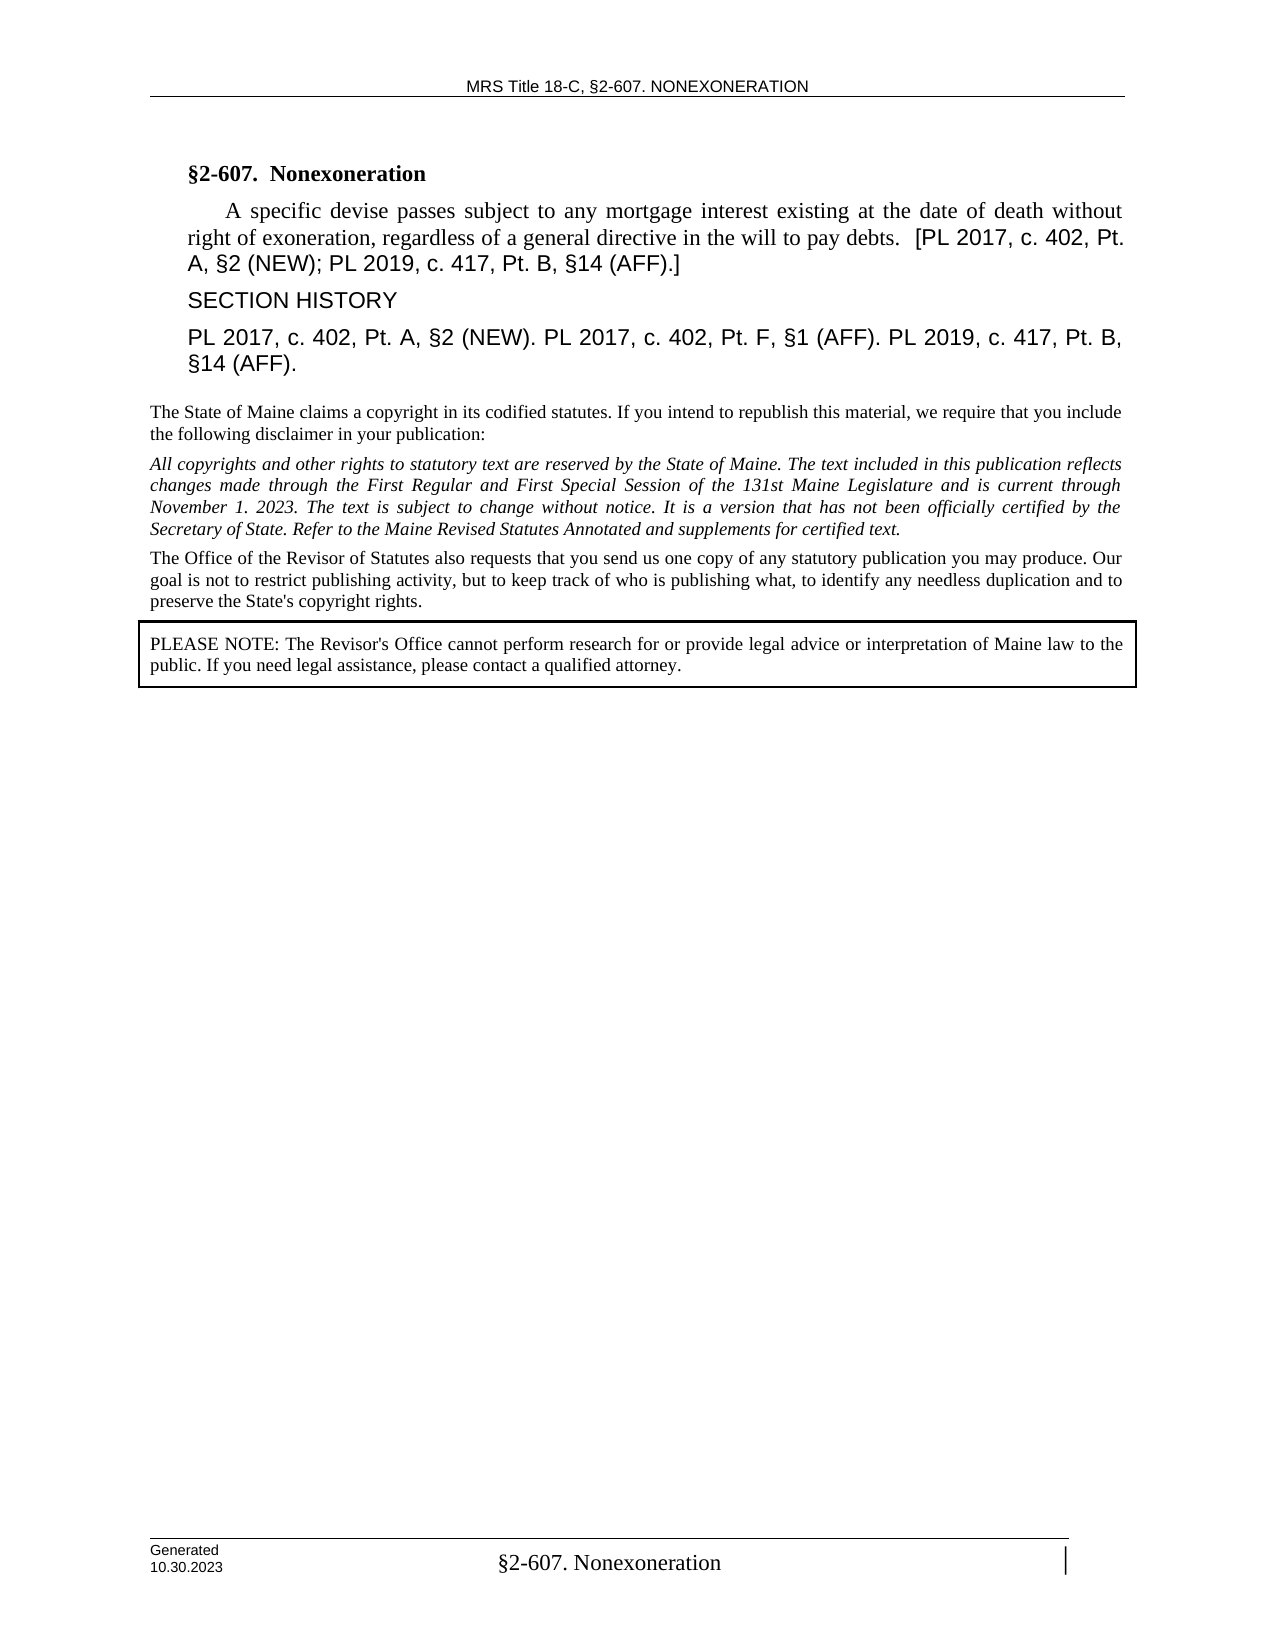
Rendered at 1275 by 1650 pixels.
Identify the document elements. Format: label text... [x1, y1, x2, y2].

text The State of Maine claims a copyright in its codified statutes. If you intend to republish this material, we require that you include the following disclaimer in your publication: [150, 401, 1125, 444]
text All copyrights and other rights to statutory text are reserved by the State of Maine. The text included in this publication reflects changes made through the First Regular and First Special Session of the 131st Maine Legislature and is current through November 1. 2023 . The text is subject to change without notice. It is a version that has not been officially certified by the Secretary of State. Refer to the Maine Revised Statutes Annotated and supplements for certified text. [150, 453, 1125, 539]
text A specific devise passes subject to any mortgage interest existing at the date of death without right of exoneration, regardless of a general directive in the will to pay debts. [PL 2017, c. 402, Pt. A, §2 (NEW); PL 2019, c. 417, Pt. B, §14 (AFF).] [187, 197, 1125, 276]
text SECTION HISTORY [187, 287, 1125, 313]
text §2-607. Nonexoneration [187, 160, 1125, 187]
text PLEASE NOTE: The Revisor's Office cannot perform research for or provide legal advice or interpretation of Maine law to the public. If you need legal assistance, please contact a qualified attorney. [140, 623, 1135, 686]
text PL 2017, c. 402, Pt. A, §2 (NEW). PL 2017, c. 402, Pt. F, §1 (AFF). PL 2019, c. 417, Pt. B, §14 (AFF). [187, 323, 1125, 376]
text The Office of the Revisor of Statutes also requests that you send us one copy of any statutory publication you may produce. Our goal is not to restrict publishing activity, but to keep track of who is publishing what, to identify any needless duplication and to preserve the State's copyright rights. [150, 547, 1125, 612]
